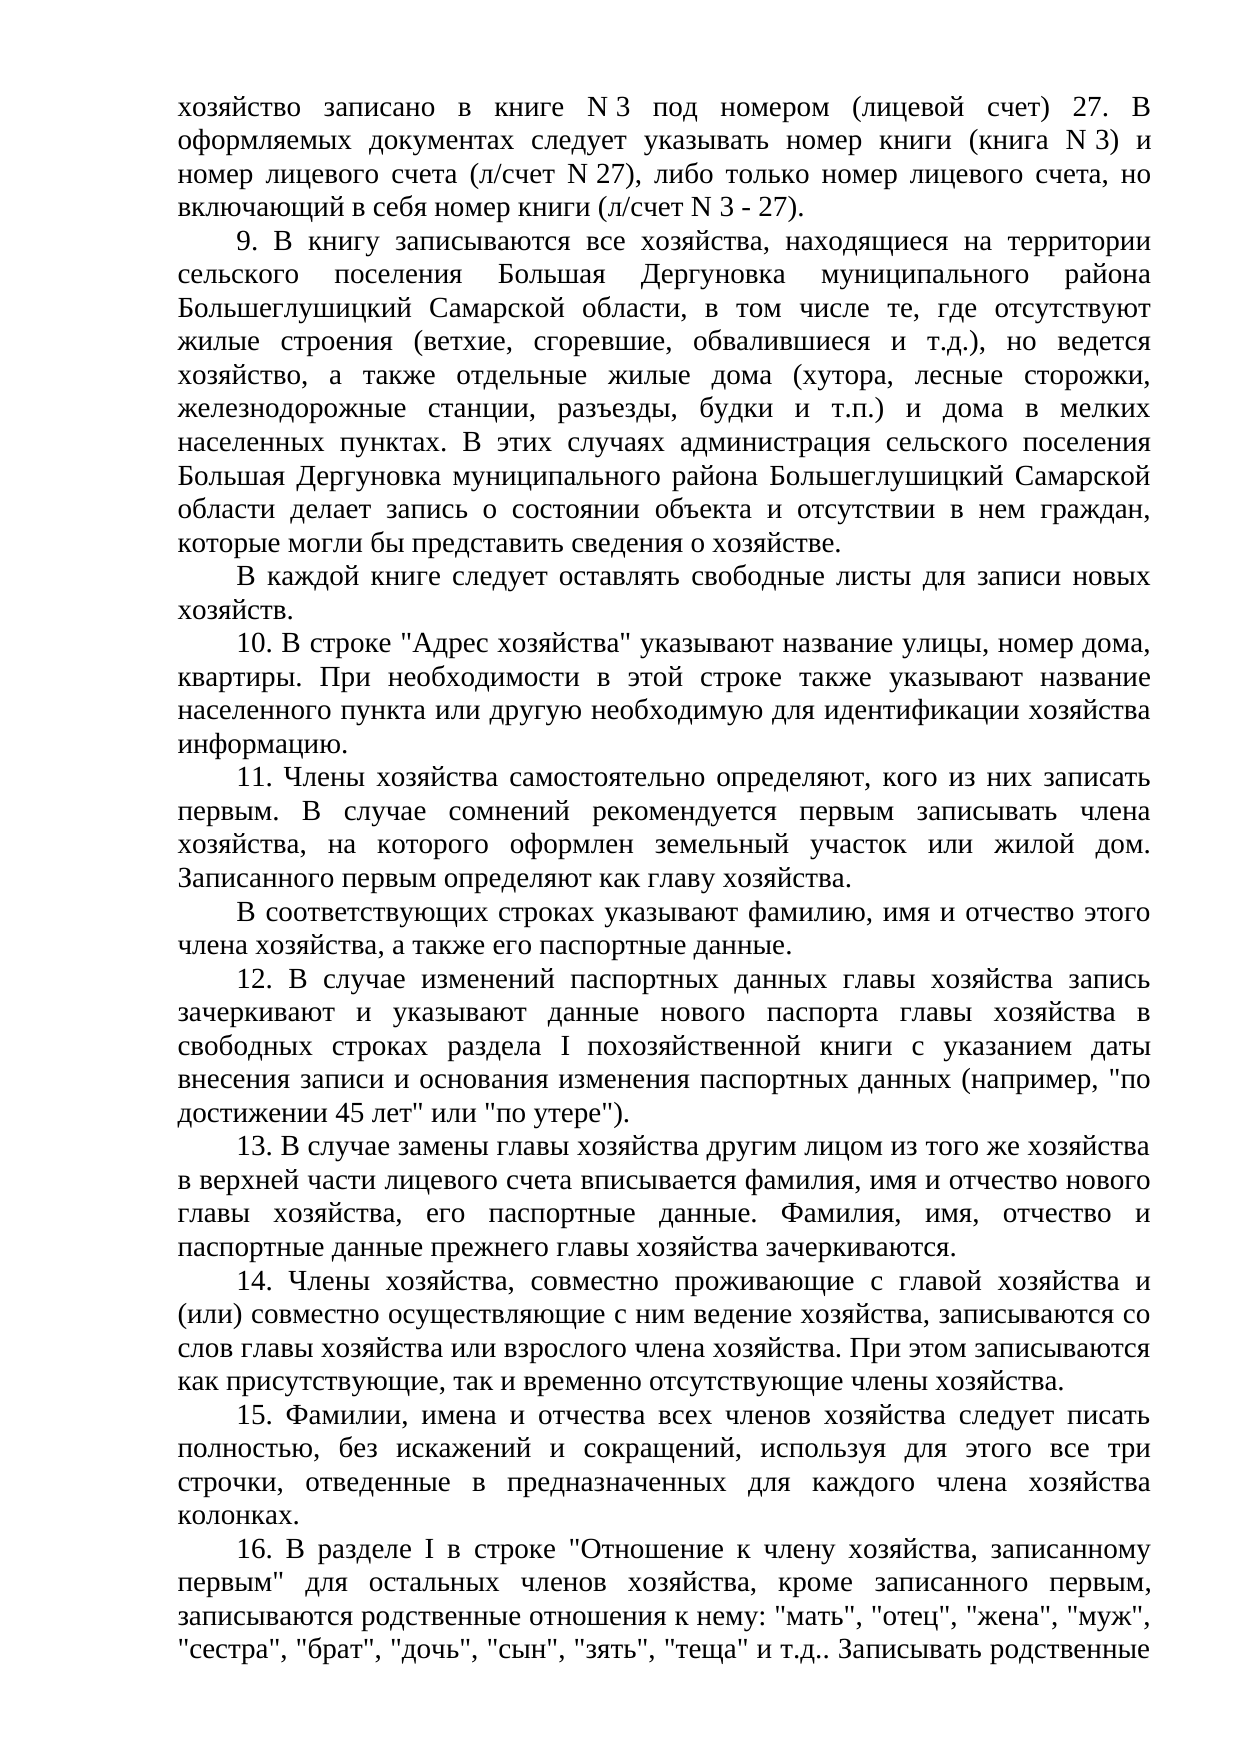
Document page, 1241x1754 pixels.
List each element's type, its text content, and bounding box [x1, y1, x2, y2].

text 14. Члены хозяйства, совместно проживающие с главой хозяйства и (или) совместно осуществляющие с ним ведение хозяйства, записываются со слов главы хозяйства или взрослого члена хозяйства. При этом записываются как присутствующие, так и временно отсутствующие члены хозяйства. [177, 1263, 1152, 1397]
text 13. В случае замены главы хозяйства другим лицом из того же хозяйства в верхней части лицевого счета вписывается фамилия, имя и отчество нового главы хозяйства, его паспортные данные. Фамилия, имя, отчество и паспортные данные прежнего главы хозяйства зачеркиваются. [177, 1128, 1152, 1263]
text В соответствующих строках указывают фамилию, имя и отчество этого члена хозяйства, а также его паспортные данные. [177, 894, 1152, 961]
text 15. Фамилии, имена и отчества всех членов хозяйства следует писать полностью, без искажений и сокращений, используя для этого все три строчки, отведенные в предназначенных для каждого члена хозяйства колонках. [177, 1397, 1152, 1531]
text 12. В случае изменений паспортных данных главы хозяйства запись зачеркивают и указывают данные нового паспорта главы хозяйства в свободных строках раздела I похозяйственной книги с указанием даты внесения записи и основания изменения паспортных данных (например, "по достижении 45 лет" или "по утере"). [177, 961, 1152, 1128]
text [177, 1531, 1152, 1665]
text 10. В строке "Адрес хозяйства" указывают название улицы, номер дома, квартиры. При необходимости в этой строке также указывают название населенного пункта или другую необходимую для идентификации хозяйства информацию. [177, 625, 1152, 759]
text 9. В книгу записываются все хозяйства, находящиеся на территории сельского поселения Большая Дергуновка муниципального района Большеглушицкий Самарской области, в том числе те, где отсутствуют жилые строения (ветхие, сгоревшие, обвалившиеся и т.д.), но ведется хозяйство, а также отдельные жилые дома (хутора, лесные сторожки, железнодорожные станции, разъезды, будки и т.п.) и дома в мелких населенных пунктах. В этих случаях администрация сельского поселения Большая Дергуновка муниципального района Большеглушицкий Самарской области делает запись о состоянии объекта и отсутствии в нем граждан, которые могли бы представить сведения о хозяйстве. [177, 223, 1152, 558]
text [177, 89, 1152, 223]
text В каждой книге следует оставлять свободные листы для записи новых хозяйств. [177, 558, 1152, 625]
text 11. Члены хозяйства самостоятельно определяют, кого из них записать первым. В случае сомнений рекомендуется первым записывать члена хозяйства, на которого оформлен земельный участок или жилой дом. Записанного первым определяют как главу хозяйства. [177, 759, 1152, 894]
